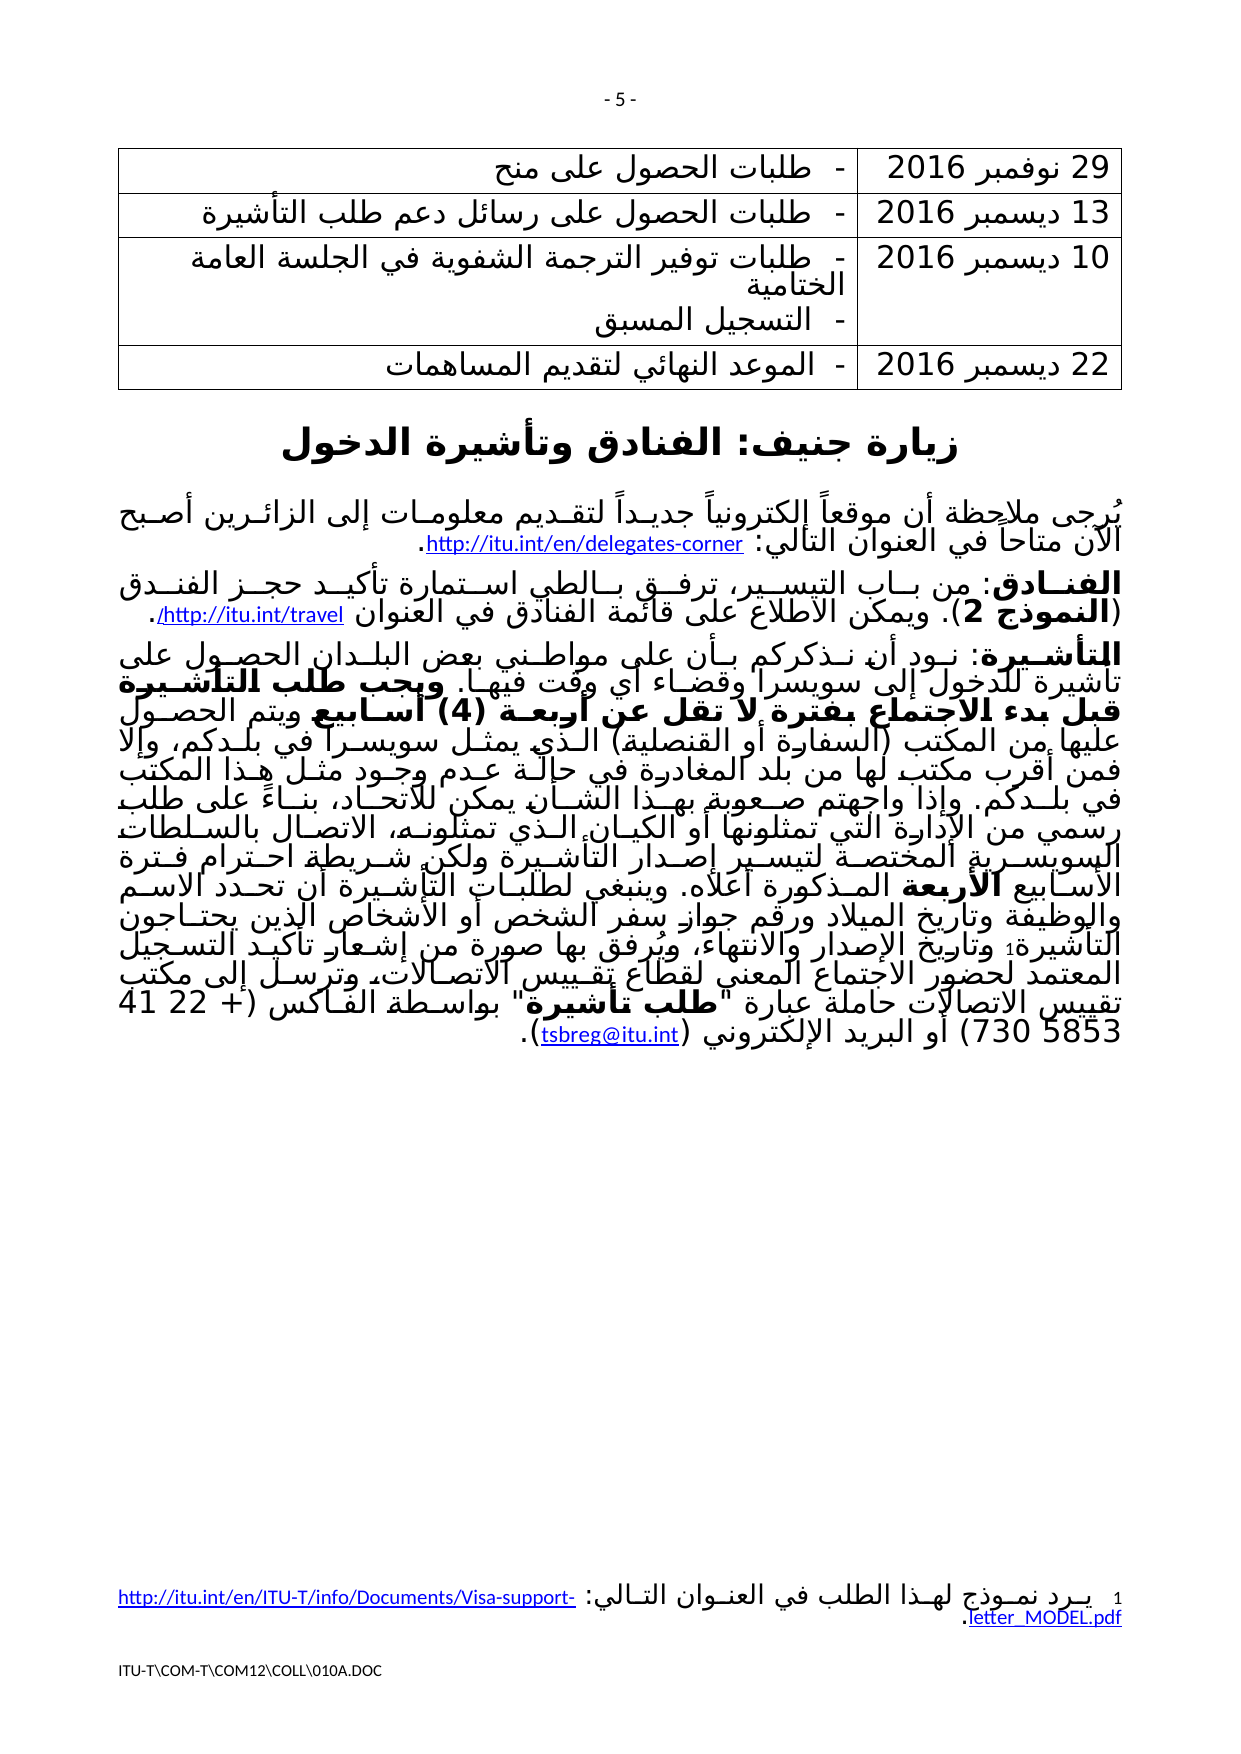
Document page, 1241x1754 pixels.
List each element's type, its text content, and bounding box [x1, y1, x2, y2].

table_cell 22 ديسمبر 2016 [858, 346, 1121, 389]
table_cell - طلبات الحصول على منح [119, 149, 857, 192]
table_cell 29 نوفمبر 2016 [858, 149, 1121, 192]
table_cell - الموعد النهائي لتقديم المساهمات [119, 346, 857, 389]
title يُرجى ملاحظة أن موقعاً إلكترونياً جديداً لتقديم معلومات إلى الزائرين أصبح الآن متاحاً في العنوان التالي: http://itu.int/en/delegates-corner. [118, 500, 1122, 558]
table_cell - طلبات توفير الترجمة الشفوية في الجلسة العامة الختامية - التسجيل المسبق [119, 238, 857, 344]
text التأشيرة: نود أن نذكركم بأن على مواطني بعض البلدان الحصول على تأشيرة للدخول إلى سويسرا وقضاء أي وقت فيها. ويجب طلب التأشيرة قبل بدء الاجتماع بفترة لا تقل عن أربعة (4) أسابيع ويتم الحصول عليها من المكتب (السفارة أو القنصلية) الذي يمثل سويسرا في بلدكم، وإلا فمن أقرب مكتب لها من بلد المغادرة في حالة عدم وجود مثل هذا المكتب في بلدكم. وإذا واجهتم صعوبة بهذا الشأن يمكن للاتحاد، بناءً على طلب رسمي من الإدارة التي تمثلونها أو الكيان الذي تمثلونه، الاتصال بالسلطات السويسرية المختصة لتيسير إصدار التأشيرة ولكن شريطة احترام فترة الأسابيع الأربعة المذكورة أعلاه. وينبغي لطلبات التأشيرة أن تحدد الاسم والوظيفة وتاريخ الميلاد ورقم جواز سفر الشخص أو الأشخاص الذين يحتاجون التأشيرة وتاريخ الإصدار والانتهاء، ويُرفق بها صورة من إشعار تأكيد التسجيل المعتمد لحضور الاجتماع المعني لقطاع تقييس الاتصالات، وترسل إلى مكتب تقييس الاتصالات حاملة عبارة "طلب تأشيرة" بواسطة الفاكس (+41 22 730 5853) أو البريد الإلكتروني (tsbreg@itu.int). [118, 642, 1122, 1050]
table_cell 10 ديسمبر 2016 [858, 238, 1121, 344]
table_cell - طلبات الحصول على رسائل دعم طلب التأشيرة [119, 194, 857, 237]
text زيارة جنيف: الفنادق وتأشيرة الدخول [118, 428, 1122, 463]
table_cell 13 ديسمبر 2016 [858, 194, 1121, 237]
text الفنادق: من باب التيسير، ترفق بالطي استمارة تأكيد حجز الفندق (النموذج 2). ويمكن الاطلاع على قائمة الفنادق في العنوان http://itu.int/travel/. [118, 571, 1122, 629]
